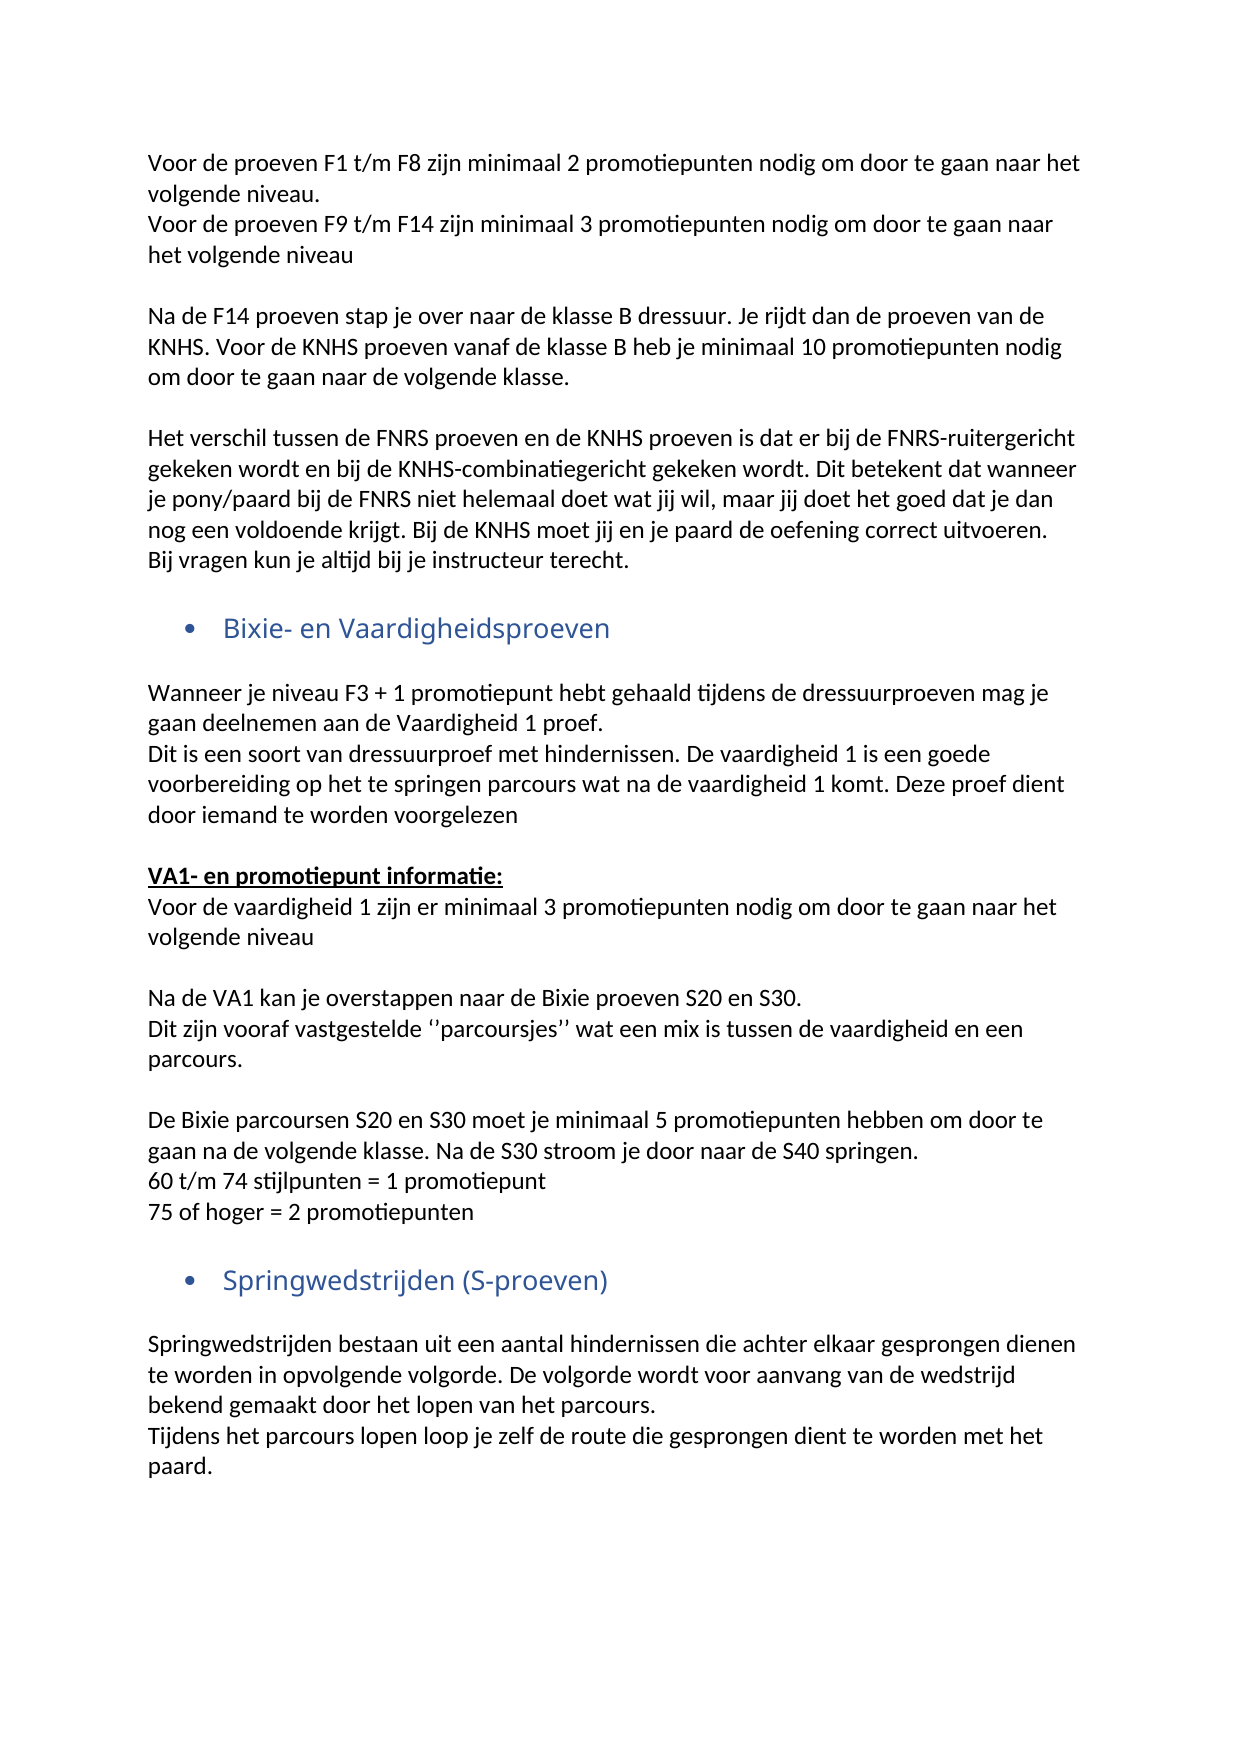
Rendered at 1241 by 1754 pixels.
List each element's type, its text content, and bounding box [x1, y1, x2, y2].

text De Bixie parcoursen S20 en S30 moet je minimaal 5 promotiepunten hebben om door te gaan na de volgende klasse. Na de S30 stroom je door naar de S40 springen. [148, 1104, 1093, 1165]
text Het verschil tussen de FNRS proeven en de KNHS proeven is dat er bij de FNRS-ruitergericht gekeken wordt en bij de KNHS-combinatiegericht gekeken wordt. Dit betekent dat wanneer je pony/paard bij de FNRS niet helemaal doet wat jij wil, maar jij doet het goed dat je dan nog een voldoende krijgt. Bij de KNHS moet jij en je paard de oefening correct uitvoeren. Bij vragen kun je altijd bij je instructeur terecht. [148, 392, 1093, 575]
text Na de VA1 kan je overstappen naar de Bixie proeven S20 en S30. [148, 982, 1093, 1013]
text Tijdens het parcours lopen loop je zelf de route die gesprongen dient te worden met het paard. [148, 1420, 1093, 1481]
text 60 t/m 74 stijlpunten = 1 promotiepunt 75 of hoger = 2 promotiepunten [148, 1165, 1093, 1226]
text Voor de proeven F1 t/m F8 zijn minimaal 2 promotiepunten nodig om door te gaan naar het volgende niveau. Voor de proeven F9 t/m F14 zijn minimaal 3 promotiepunten nodig om door te gaan naar het volgende niveau [148, 148, 1093, 270]
subtitle Bixie- en Vaardigheidsproeven [185, 609, 1093, 646]
text Voor de vaardigheid 1 zijn er minimaal 3 promotiepunten nodig om door te gaan naar het volgende niveau [148, 891, 1093, 952]
text Na de F14 proeven stap je over naar de klasse B dressuur. Je rijdt dan de proeven van de KNHS. Voor de KNHS proeven vanaf de klasse B heb je minimaal 10 promotiepunten nodig om door te gaan naar de volgende klasse. [148, 300, 1093, 392]
text VA1- en promotiepunt informatie: [148, 860, 1093, 891]
text Springwedstrijden bestaan uit een aantal hindernissen die achter elkaar gesprongen dienen te worden in opvolgende volgorde. De volgorde wordt voor aanvang van de wedstrijd bekend gemaakt door het lopen van het parcours. [148, 1328, 1093, 1420]
text Dit zijn vooraf vastgestelde ‘’parcoursjes’’ wat een mix is tussen de vaardigheid en een parcours. [148, 1013, 1093, 1074]
subtitle Springwedstrijden (S-proeven) [185, 1261, 1093, 1298]
text Wanneer je niveau F3 + 1 promotiepunt hebt gehaald tijdens de dressuurproeven mag je gaan deelnemen aan de Vaardigheid 1 proef. Dit is een soort van dressuurproef met hindernissen. De vaardigheid 1 is een goede voorbereiding op het te springen parcours wat na de vaardigheid 1 komt. Deze proef dient door iemand te worden voorgelezen [148, 677, 1093, 829]
